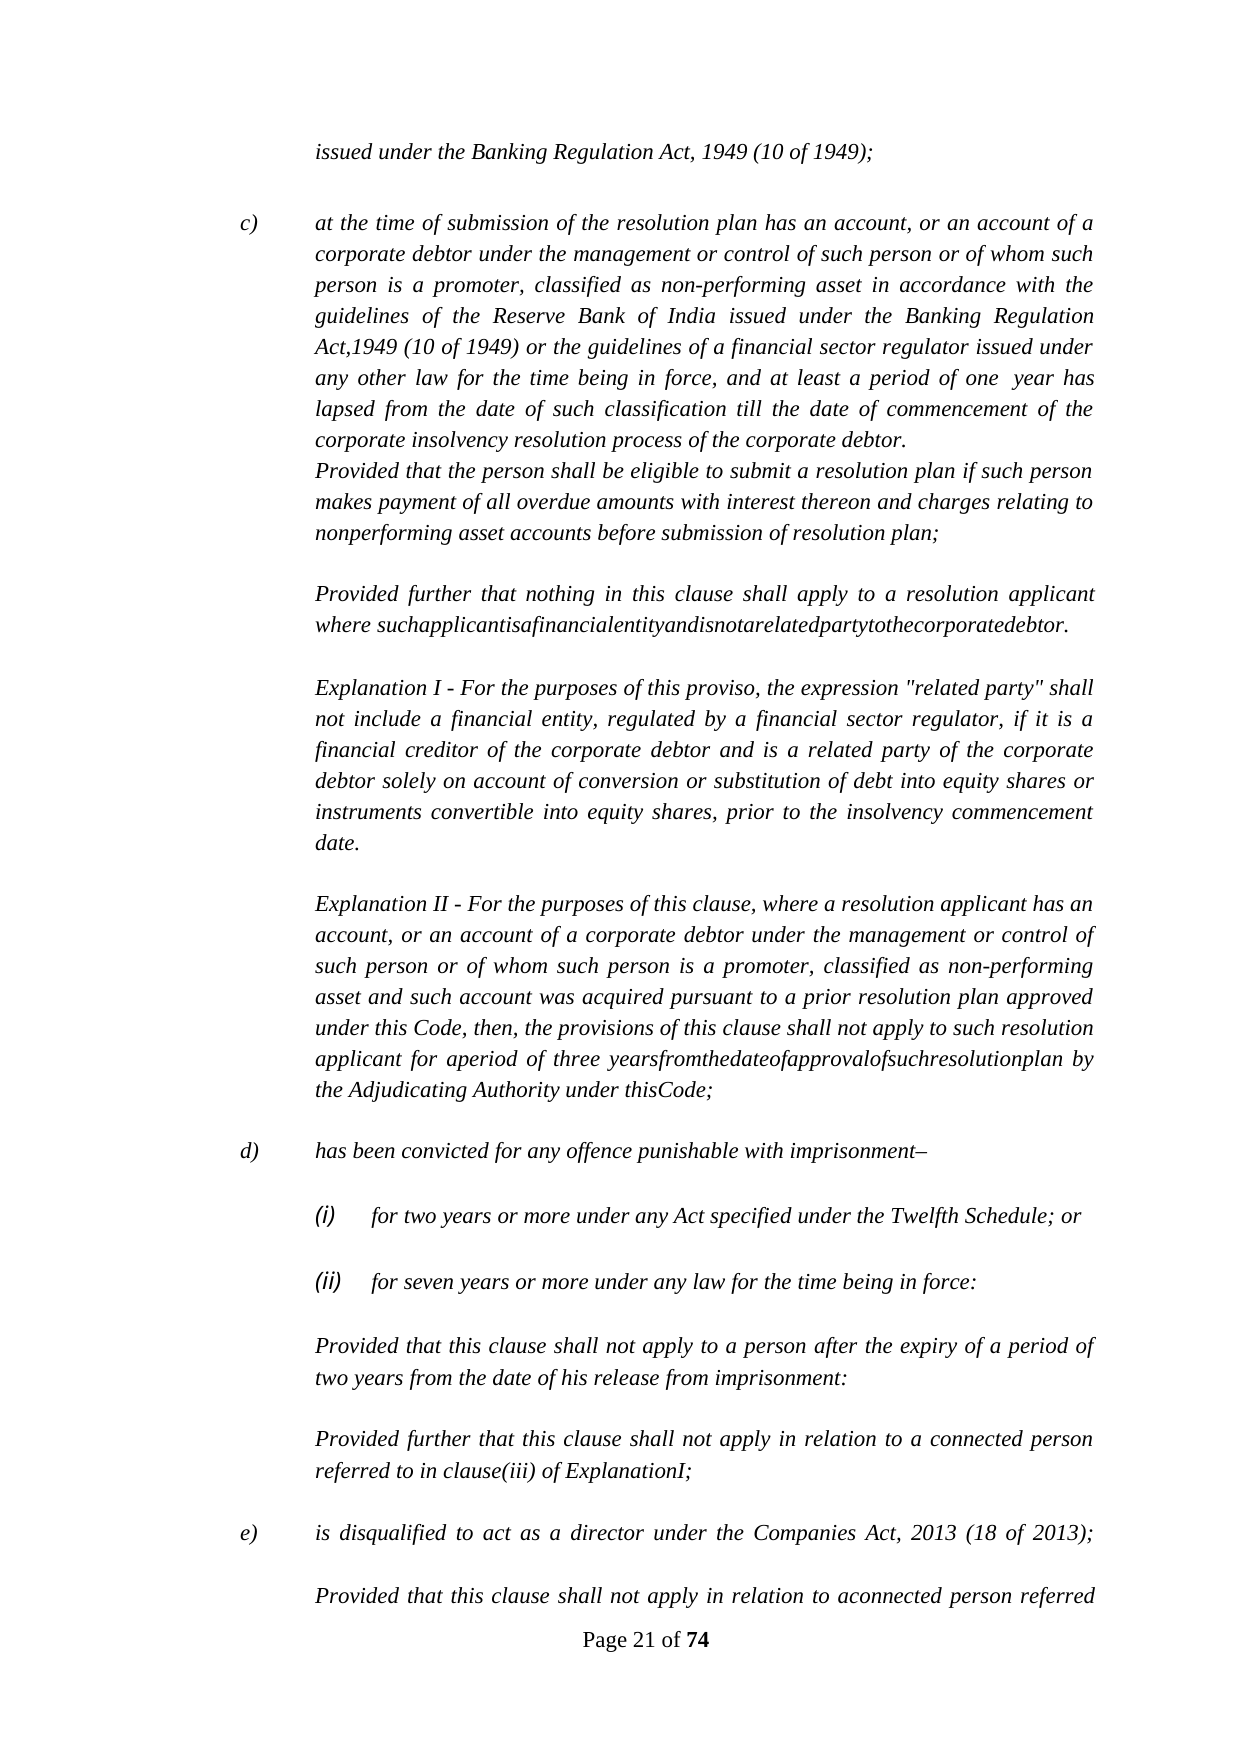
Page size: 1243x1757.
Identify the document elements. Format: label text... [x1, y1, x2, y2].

text Explanation II - For the purposes of this clause, where a resolution applicant has an account, or an account of a corporate debtor under the management or control of such person or of whom such person is a promoter, classified as non-performing asset and such account was acquired pursuant to a prior resolution plan approved under this Code, then, the provisions of this clause shall not apply to such resolution applicant for aperiod of three yearsfromthedateofapprovalofsuchresolutionplan by the Adjudicating Authority under thisCode; [315, 890, 1095, 1103]
text issued under the Banking Regulation Act, 1949 (10 of 1949); [315, 138, 1234, 164]
list at the time of submission of the resolution plan has an account, or an account of a corporate debtor under the management or control of such person or of whom such person is a promoter, classified as non-performing asset in accordance with the guidelines of the Reserve Bank of India issued under the Banking Regulation Act,1949 (10 of 1949) or the guidelines of a financial sector regulator issued under any other law for the time being in force, and at least a period of one year has lapsed from the date of such classification till the date of commencement of the corporate insolvency resolution process of the corporate debtor. [240, 208, 1095, 452]
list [240, 1491, 1095, 1616]
text Provided further that this clause shall not apply in relation to a connected person referred to in clause(iii) of ExplanationI; [315, 1425, 1094, 1483]
text Provided that the person shall be eligible to submit a resolution plan if such person makes payment of all overdue amounts with interest thereon and charges relating to nonperforming asset accounts before submission of resolution plan; [315, 457, 1094, 545]
text Explanation I - For the purposes of this proviso, the expression "related party" shall not include a financial entity, regulated by a financial sector regulator, if it is a financial creditor of the corporate debtor and is a related party of the corporate debtor solely on account of conversion or substitution of debt into equity shares or instruments convertible into equity shares, prior to the insolvency commencement date. [315, 673, 1094, 855]
text Provided further that nothing in this clause shall apply to a resolution applicant where suchapplicantisafinancialentityandisnotarelatedpartytothecorporatedebtor. [315, 580, 1095, 638]
list for seven years or more under any law for the time being in force: [315, 1264, 1234, 1296]
list for two years or more under any Act specified under the Twelfth Schedule; or [315, 1198, 1234, 1230]
text Provided that this clause shall not apply to a person after the expiry of a period of two years from the date of his release from imprisonment: [315, 1332, 1095, 1390]
list has been convicted for any offence punishable with imprisonment– [240, 1138, 1234, 1164]
